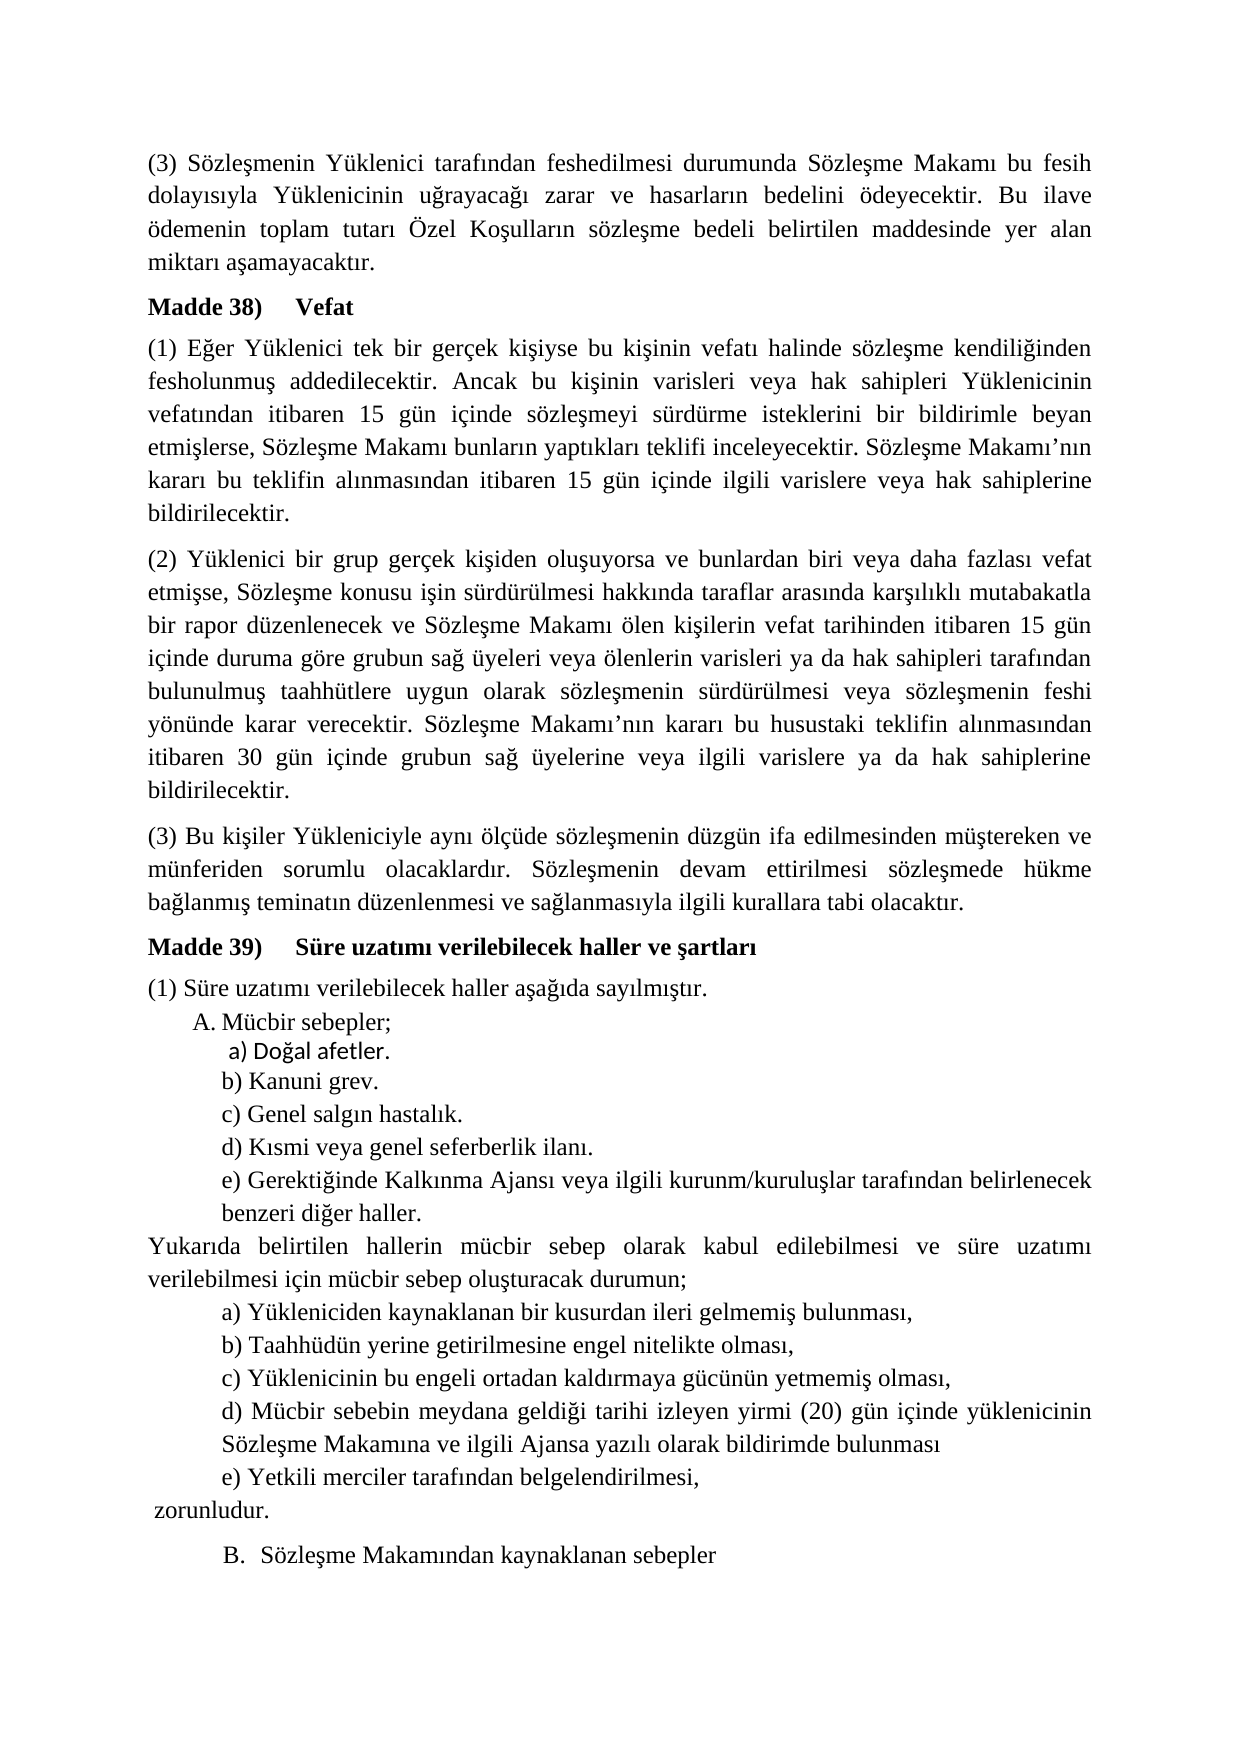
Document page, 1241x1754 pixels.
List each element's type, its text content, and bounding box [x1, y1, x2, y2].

list Süre uzatımı verilebilecek haller ve şartları [148, 932, 1093, 961]
text d) Mücbir sebebin meydana geldiği tarihi izleyen yirmi (20) gün içinde yüklenicinin Sözleşme Makamına ve ilgili Ajansa yazılı olarak bildirimde bulunması [221, 1396, 1093, 1458]
text (1) Eğer Yüklenici tek bir gerçek kişiyse bu kişinin vefatı halinde sözleşme kendiliğinden fesholunmuş addedilecektir. Ancak bu kişinin varisleri veya hak sahipleri Yüklenicinin vefatından itibaren 15 gün içinde sözleşmeyi sürdürme isteklerini bir bildirimle beyan etmişlerse, Sözleşme Makamı bunların yaptıkları teklifi inceleyecektir. Sözleşme Makamı’nın kararı bu teklifin alınmasından itibaren 15 gün içinde ilgili varislere veya hak sahiplerine bildirilecektir. [148, 333, 1093, 527]
text a) Yükleniciden kaynaklanan bir kusurdan ileri gelmemiş bulunması, [148, 1297, 1093, 1326]
text zorunludur. [148, 1495, 1093, 1524]
text Yukarıda belirtilen hallerin mücbir sebep olarak kabul edilebilmesi ve süre uzatımı verilebilmesi için mücbir sebep oluşturacak durumun; [148, 1231, 1093, 1293]
text c) Genel salgın hastalık. [221, 1099, 1093, 1128]
text b) Taahhüdün yerine getirilmesine engel nitelikte olması, [148, 1330, 1093, 1359]
text (1) Süre uzatımı verilebilecek haller aşağıda sayılmıştır. [148, 973, 1093, 1002]
text c) Yüklenicinin bu engeli ortadan kaldırmaya gücünün yetmemiş olması, [148, 1363, 1093, 1392]
text d) Kısmi veya genel seferberlik ilanı. [221, 1132, 1093, 1161]
text (2) Yüklenici bir grup gerçek kişiden oluşuyorsa ve bunlardan biri veya daha fazlası vefat etmişse, Sözleşme konusu işin sürdürülmesi hakkında taraflar arasında karşılıklı mutabakatla bir rapor düzenlenecek ve Sözleşme Makamı ölen kişilerin vefat tarihinden itibaren 15 gün içinde duruma göre grubun sağ üyeleri veya ölenlerin varisleri ya da hak sahipleri tarafından bulunulmuş taahhütlere uygun olarak sözleşmenin sürdürülmesi veya sözleşmenin feshi yönünde karar verecektir. Sözleşme Makamı’nın kararı bu husustaki teklifin alınmasından itibaren 30 gün içinde grubun sağ üyelerine veya ilgili varislere ya da hak sahiplerine bildirilecektir. [148, 544, 1093, 804]
text (3) Bu kişiler Yükleniciyle aynı ölçüde sözleşmenin düzgün ifa edilmesinden müştereken ve münferiden sorumlu olacaklardır. Sözleşmenin devam ettirilmesi sözleşmede hükme bağlanmış teminatın düzenlenmesi ve sağlanmasıyla ilgili kurallara tabi olacaktır. [148, 821, 1093, 916]
text b) Kanuni grev. [185, 1066, 1093, 1094]
list Mücbir sebepler; [192, 1007, 1093, 1035]
text e) Yetkili merciler tarafından belgelendirilmesi, [148, 1462, 1093, 1491]
list Sözleşme Makamından kaynaklanan sebepler [223, 1541, 1093, 1569]
list a) Doğal afetler. [177, 1035, 1093, 1066]
text (3) Sözleşmenin Yüklenici tarafından feshedilmesi durumunda Sözleşme Makamı bu fesih dolayısıyla Yüklenicinin uğrayacağı zarar ve hasarların bedelini ödeyecektir. Bu ilave ödemenin toplam tutarı Özel Koşulların sözleşme bedeli belirtilen maddesinde yer alan miktarı aşamayacaktır. [148, 148, 1093, 275]
text e) Gerektiğinde Kalkınma Ajansı veya ilgili kurunm/kuruluşlar tarafından belirlenecek benzeri diğer haller. [221, 1165, 1093, 1227]
list Vefat [148, 292, 1093, 321]
